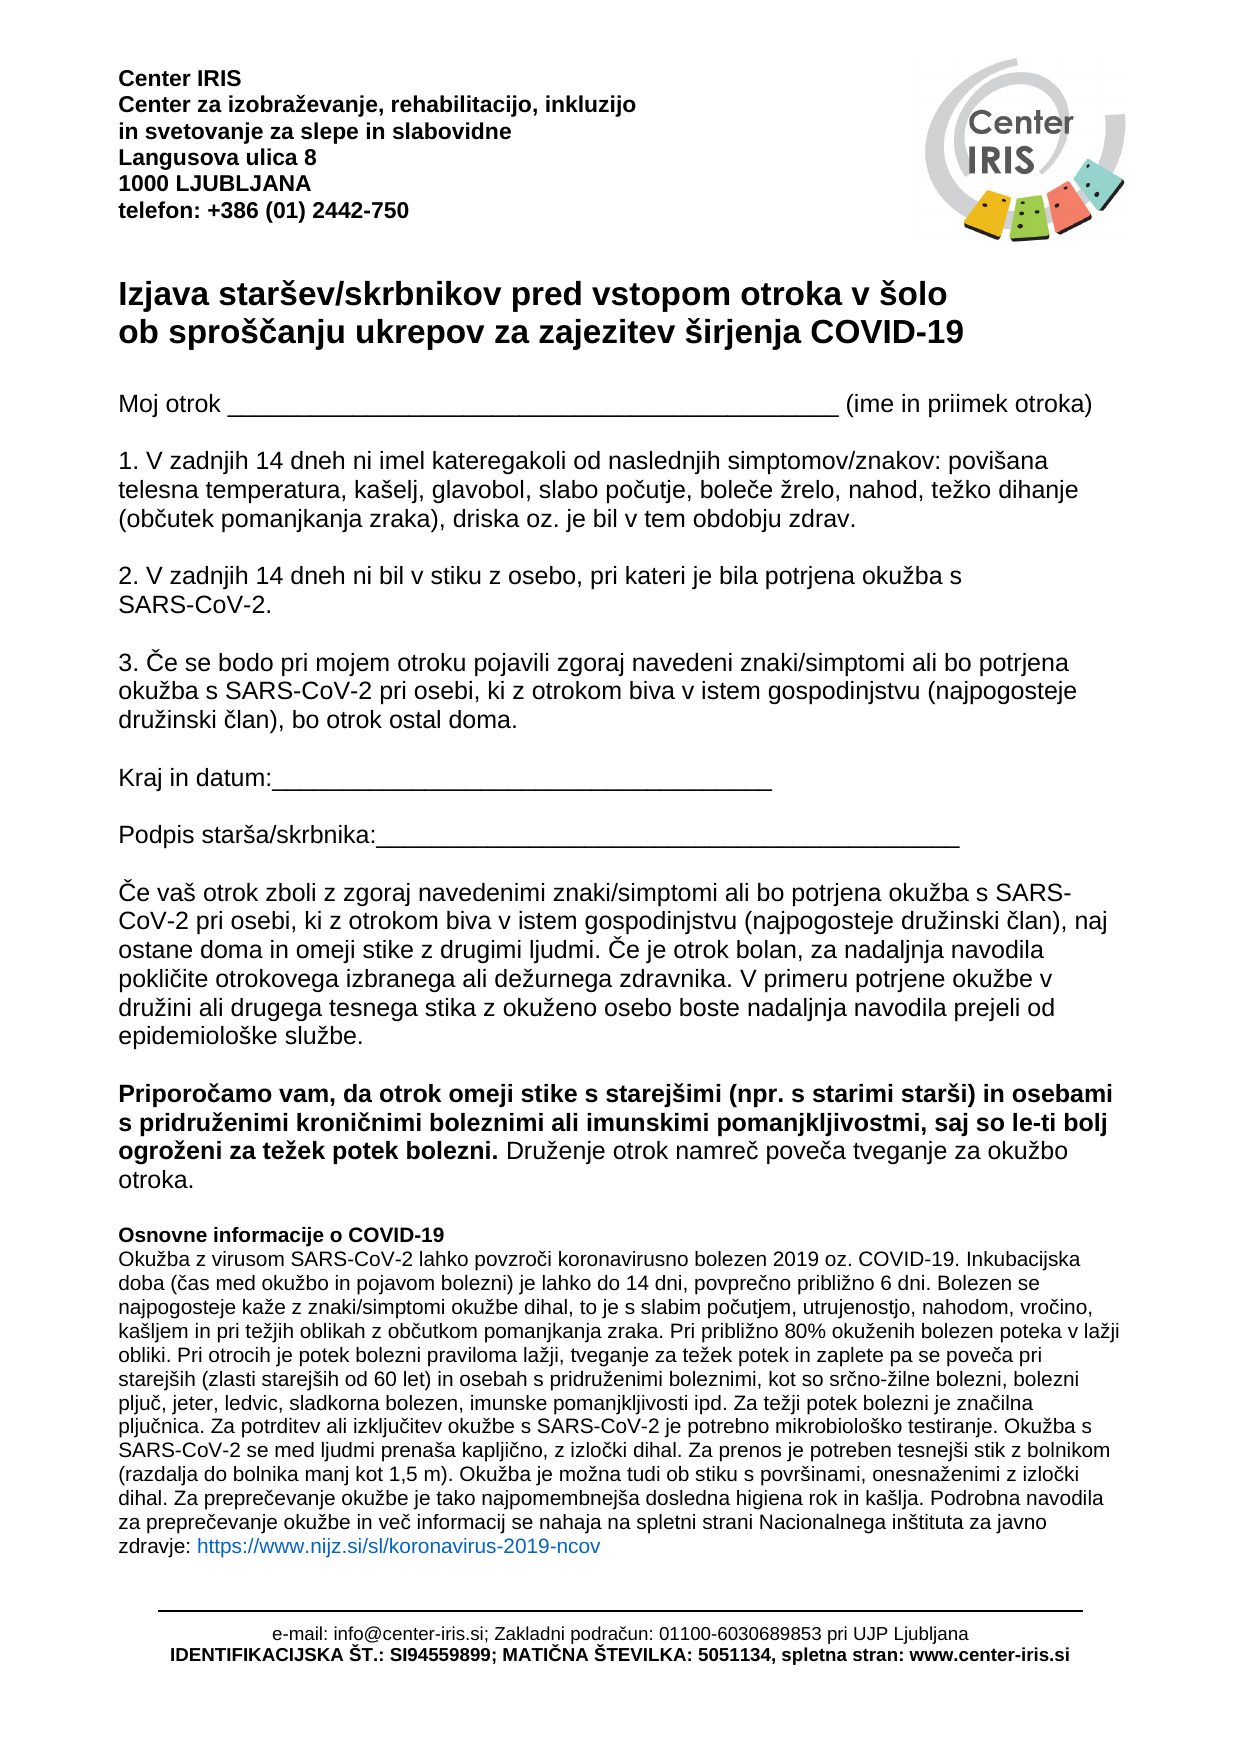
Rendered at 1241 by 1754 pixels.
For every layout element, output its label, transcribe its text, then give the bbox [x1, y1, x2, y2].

text Podpis starša/skrbnika:__________________________________________ [118, 820, 1122, 849]
text Izjava staršev/skrbnikov pred vstopom otroka v šolo [118, 273, 1122, 312]
text 2. V zadnjih 14 dneh ni bil v stiku z osebo, pri kateri je bila potrjena okužba s [118, 561, 1122, 590]
text 1. V zadnjih 14 dneh ni imel kateregakoli od naslednjih simptomov/znakov: povišana telesna temperatura, kašelj, glavobol, slabo počutje, boleče žrelo, nahod, težko dihanje (občutek pomanjkanja zraka), driska oz. je bil v tem obdobju zdrav. [118, 446, 1122, 533]
text Okužba z virusom SARS-CoV-2 lahko povzroči koronavirusno bolezen 2019 oz. COVID-19. Inkubacijska doba (čas med okužbo in pojavom bolezni) je lahko do 14 dni, povprečno približno 6 dni. Bolezen se najpogosteje kaže z znaki/simptomi okužbe dihal, to je s slabim počutjem, utrujenostjo, nahodom, vročino, kašljem in pri težjih oblikah z občutkom pomanjkanja zraka. Pri približno 80% okuženih bolezen poteka v lažji obliki. Pri otrocih je potek bolezni praviloma lažji, tveganje za težek potek in zaplete pa se poveča pri starejših (zlasti starejših od 60 let) in osebah s pridruženimi boleznimi, kot so srčno-žilne bolezni, bolezni pljuč, jeter, ledvic, sladkorna bolezen, imunske pomanjkljivosti ipd. Za težji potek bolezni je značilna pljučnica. Za potrditev ali izključitev okužbe s SARS-CoV-2 je potrebno mikrobiološko testiranje. Okužba s SARS-CoV-2 se med ljudmi prenaša kapljično, z izločki dihal. Za prenos je potreben tesnejši stik z bolnikom (razdalja do bolnika manj kot 1,5 m). Okužba je možna tudi ob stiku s površinami, onesnaženimi z izločki dihal. Za preprečevanje okužbe je tako najpomembnejša dosledna higiena rok in kašlja. Podrobna navodila za preprečevanje okužbe in več informacij se nahaja na spletni strani Nacionalnega inštituta za javno zdravje: https://www.nijz.si/sl/koronavirus-2019-ncov [118, 1247, 1122, 1558]
text Moj otrok ____________________________________________ (ime in priimek otroka) [118, 389, 1122, 418]
picture [915, 58, 1136, 242]
text Če vaš otrok zboli z zgoraj navedenimi znaki/simptomi ali bo potrjena okužba s SARS-CoV-2 pri osebi, ki z otrokom biva v istem gospodinjstvu (najpogosteje družinski član), naj ostane doma in omeji stike z drugimi ljudmi. Če je otrok bolan, za nadaljnja navodila pokličite otrokovega izbranega ali dežurnega zdravnika. V primeru potrjene okužbe v družini ali drugega tesnega stika z okuženo osebo boste nadaljnja navodila prejeli od epidemiološke službe. [118, 878, 1122, 1050]
text Osnovne informacije o COVID-19 [118, 1223, 1122, 1247]
text 3. Če se bodo pri mojem otroku pojavili zgoraj navedeni znaki/simptomi ali bo potrjena okužba s SARS-CoV-2 pri osebi, ki z otrokom biva v istem gospodinjstvu (najpogosteje družinski član), bo otrok ostal doma. [118, 648, 1122, 734]
text Priporočamo vam, da otrok omeji stike s starejšimi (npr. s starimi starši) in osebami s pridruženimi kroničnimi boleznimi ali imunskimi pomanjkljivostmi, saj so le-ti bolj ogroženi za težek potek bolezni. Druženje otrok namreč poveča tveganje za okužbo otroka. [118, 1079, 1122, 1194]
text ob sproščanju ukrepov za zajezitev širjenja COVID-19 [118, 312, 1122, 350]
text Kraj in datum:____________________________________ [118, 763, 1122, 791]
text SARS-CoV-2. [118, 590, 1122, 619]
